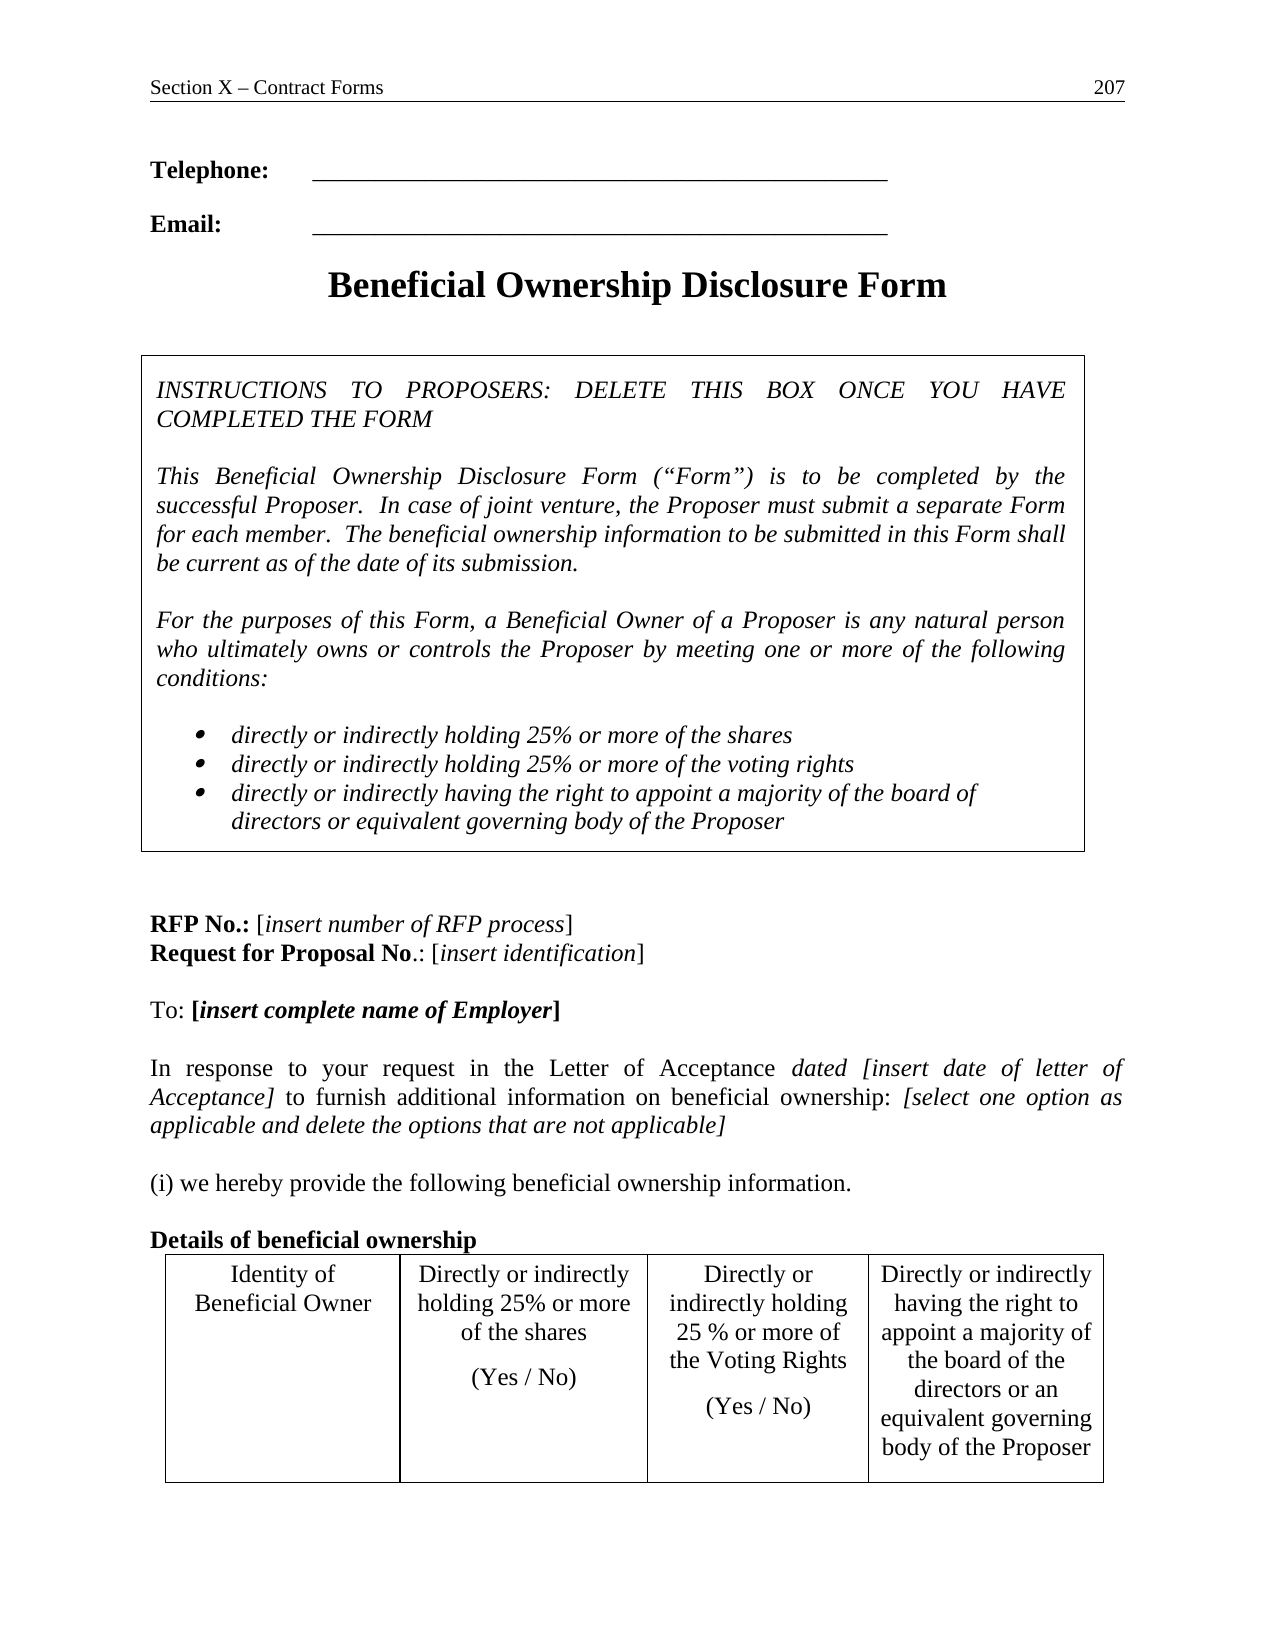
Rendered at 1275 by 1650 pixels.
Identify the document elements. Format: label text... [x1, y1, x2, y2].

text Request for Proposal No.: [insert identification] [150, 938, 1125, 967]
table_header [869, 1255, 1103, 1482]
text In response to your request in the Letter of Acceptance dated [insert date of letter of Acceptance] to furnish additional information on beneficial ownership: [select one option as applicable and delete the options that are not applicable] [150, 1053, 1125, 1139]
text Details of beneficial ownership [150, 1225, 1125, 1254]
text (i) we hereby provide the following beneficial ownership information. [150, 1168, 1125, 1197]
text To: [insert complete name of Employer] [150, 995, 1125, 1024]
text Email: ______________________________________________ [150, 209, 1125, 237]
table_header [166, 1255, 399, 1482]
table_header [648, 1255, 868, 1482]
text RFP No.: [insert number of RFP process] [150, 909, 1125, 938]
text Telephone: ______________________________________________ [150, 155, 1125, 184]
list Beneficial Ownership Disclosure Form [150, 262, 1125, 306]
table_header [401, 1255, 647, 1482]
